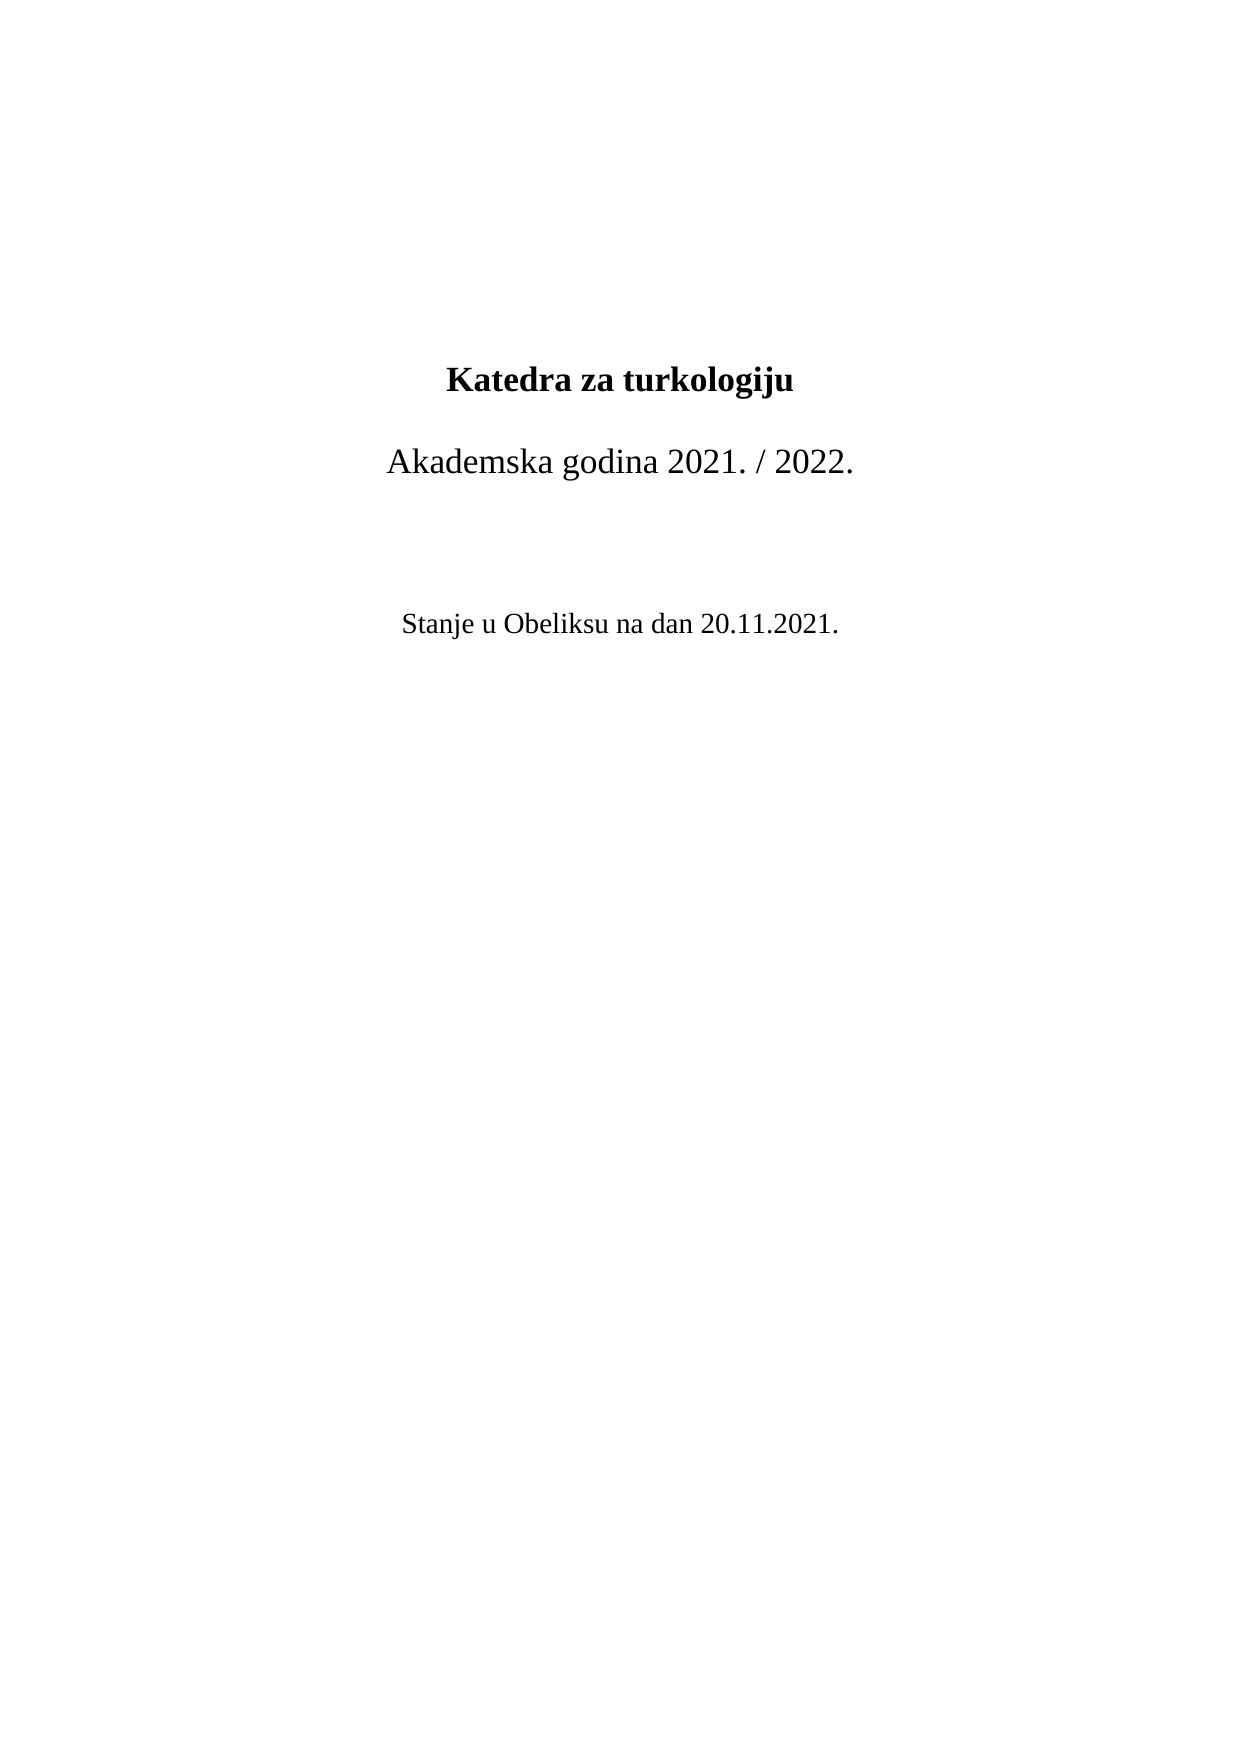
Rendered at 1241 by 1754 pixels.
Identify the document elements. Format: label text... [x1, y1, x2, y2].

text Stanje u Obeliksu na dan 20.11.2021. [150, 607, 1090, 640]
text Akademska godina 2021. / 2022. [150, 441, 1090, 482]
text Katedra za turkologiju [150, 358, 1090, 399]
